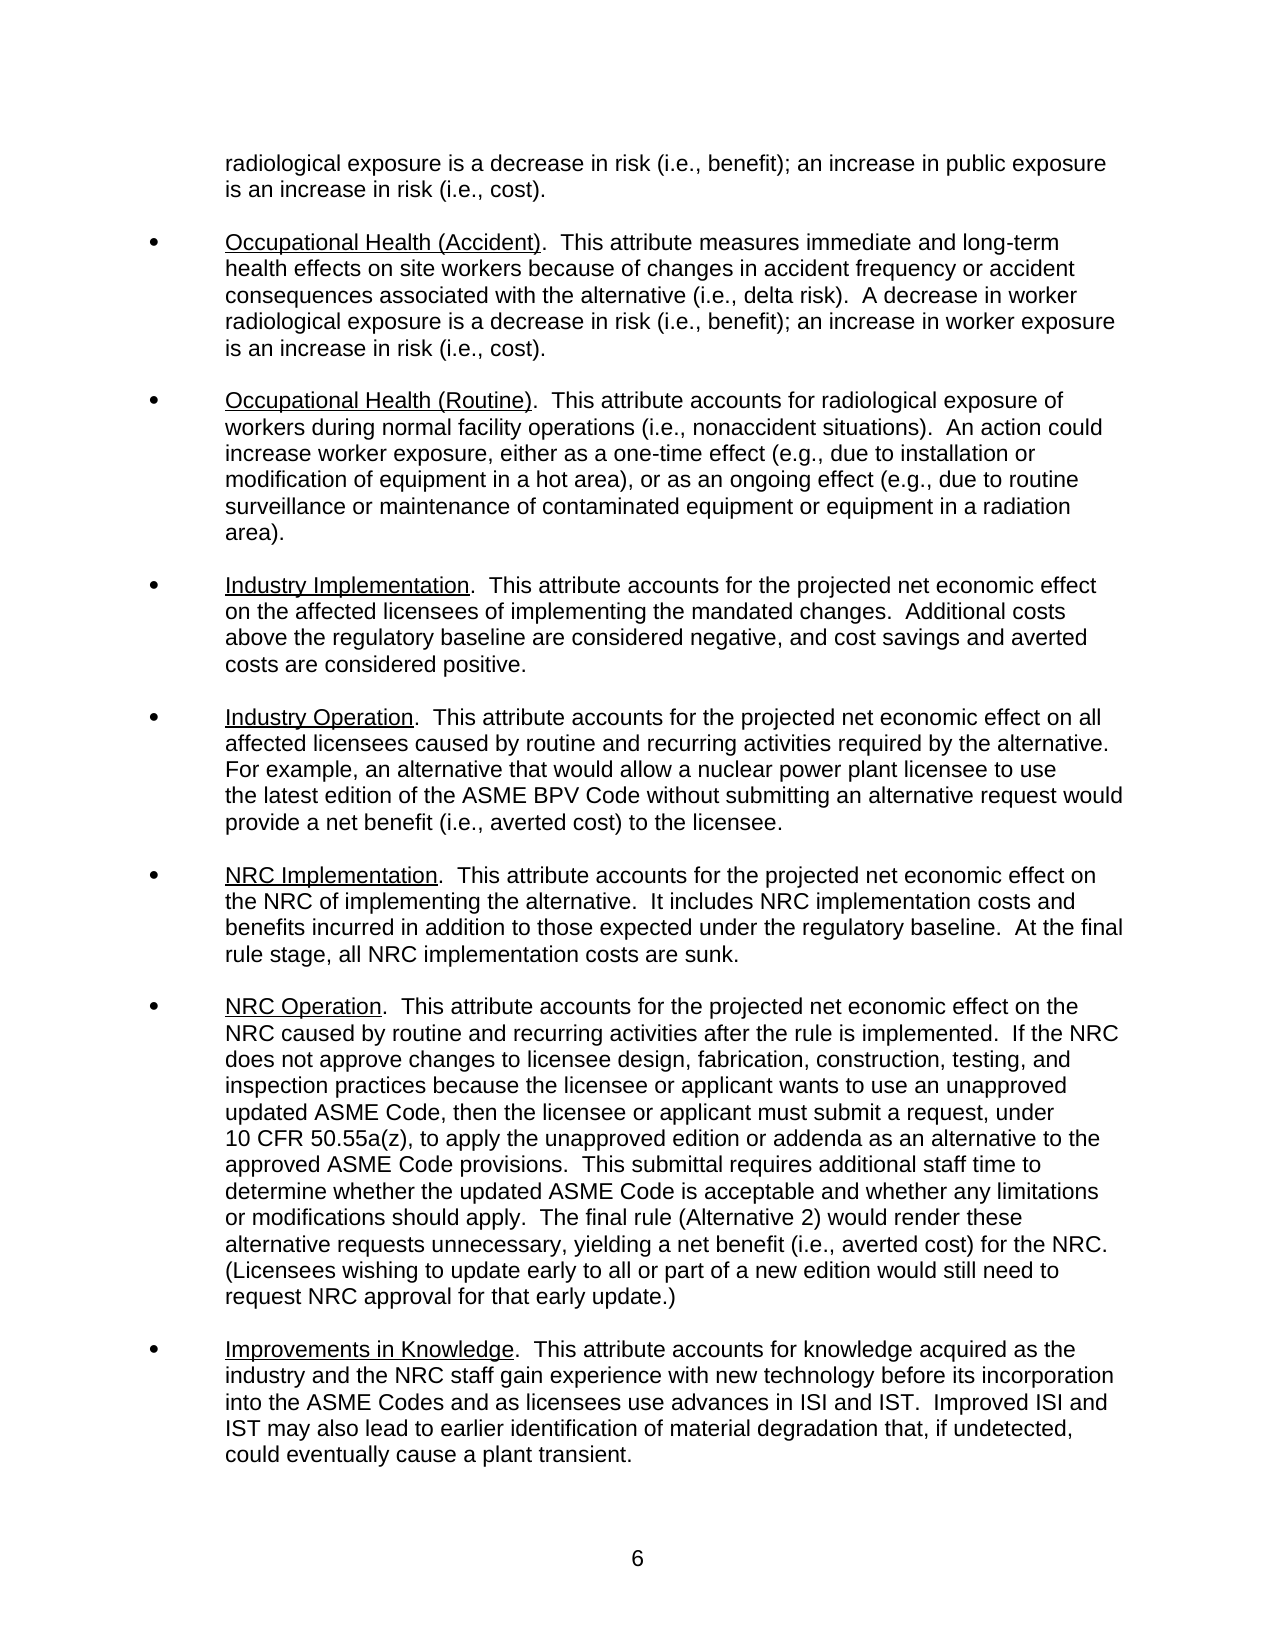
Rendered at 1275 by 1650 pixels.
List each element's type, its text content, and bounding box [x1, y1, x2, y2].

list NRC Operation. This attribute accounts for the projected net economic effect on the NRC caused by routine and recurring activities after the rule is implemented. If the NRC does not approve changes to licensee design, fabrication, construction, testing, and inspection practices because the licensee or applicant wants to use an unapproved updated ASME Code, then the licensee or applicant must submit a request, under 10 CFR 50.55a(z), to apply the unapproved edition or addenda as an alternative to the approved ASME Code provisions. This submittal requires additional staff time to determine whether the updated ASME Code is acceptable and whether any limitations or modifications should apply. The final rule (Alternative 2) would render these alternative requests unnecessary, yielding a net benefit (i.e., averted cost) for the NRC. (Licensees wishing to update early to all or part of a new edition would still need to request NRC approval for that early update.) [150, 993, 1125, 1309]
list NRC Implementation. This attribute accounts for the projected net economic effect on the NRC of implementing the alternative. It includes NRC implementation costs and benefits incurred in addition to those expected under the regulatory baseline. At the final rule stage, all NRC implementation costs are sunk. [150, 862, 1125, 967]
list Industry Operation. This attribute accounts for the projected net economic effect on all affected licensees caused by routine and recurring activities required by the alternative. For example, an alternative that would allow a nuclear power plant licensee to use the latest edition of the ASME BPV Code without submitting an alternative request would provide a net benefit (i.e., averted cost) to the licensee. [150, 703, 1125, 835]
list Occupational Health (Routine). This attribute accounts for radiological exposure of workers during normal facility operations (i.e., nonaccident situations). An action could increase worker exposure, either as a one-time effect (e.g., due to installation or modification of equipment in a hot area), or as an ongoing effect (e.g., due to routine surveillance or maintenance of contaminated equipment or equipment in a radiation area). [150, 387, 1125, 545]
list Occupational Health (Accident). This attribute measures immediate and long-term health effects on site workers because of changes in accident frequency or accident consequences associated with the alternative (i.e., delta risk). A decrease in worker radiological exposure is a decrease in risk (i.e., benefit); an increase in worker exposure is an increase in risk (i.e., cost). [150, 229, 1125, 361]
list Improvements in Knowledge. This attribute accounts for knowledge acquired as the industry and the NRC staff gain experience with new technology before its incorporation into the ASME Codes and as licensees use advances in ISI and IST. Improved ISI and IST may also lead to earlier identification of material degradation that, if undetected, could eventually cause a plant transient. [150, 1336, 1125, 1468]
list Industry Implementation. This attribute accounts for the projected net economic effect on the affected licensees of implementing the mandated changes. Additional costs above the regulatory baseline are considered negative, and cost savings and averted costs are considered positive. [150, 572, 1125, 677]
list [150, 150, 1125, 203]
